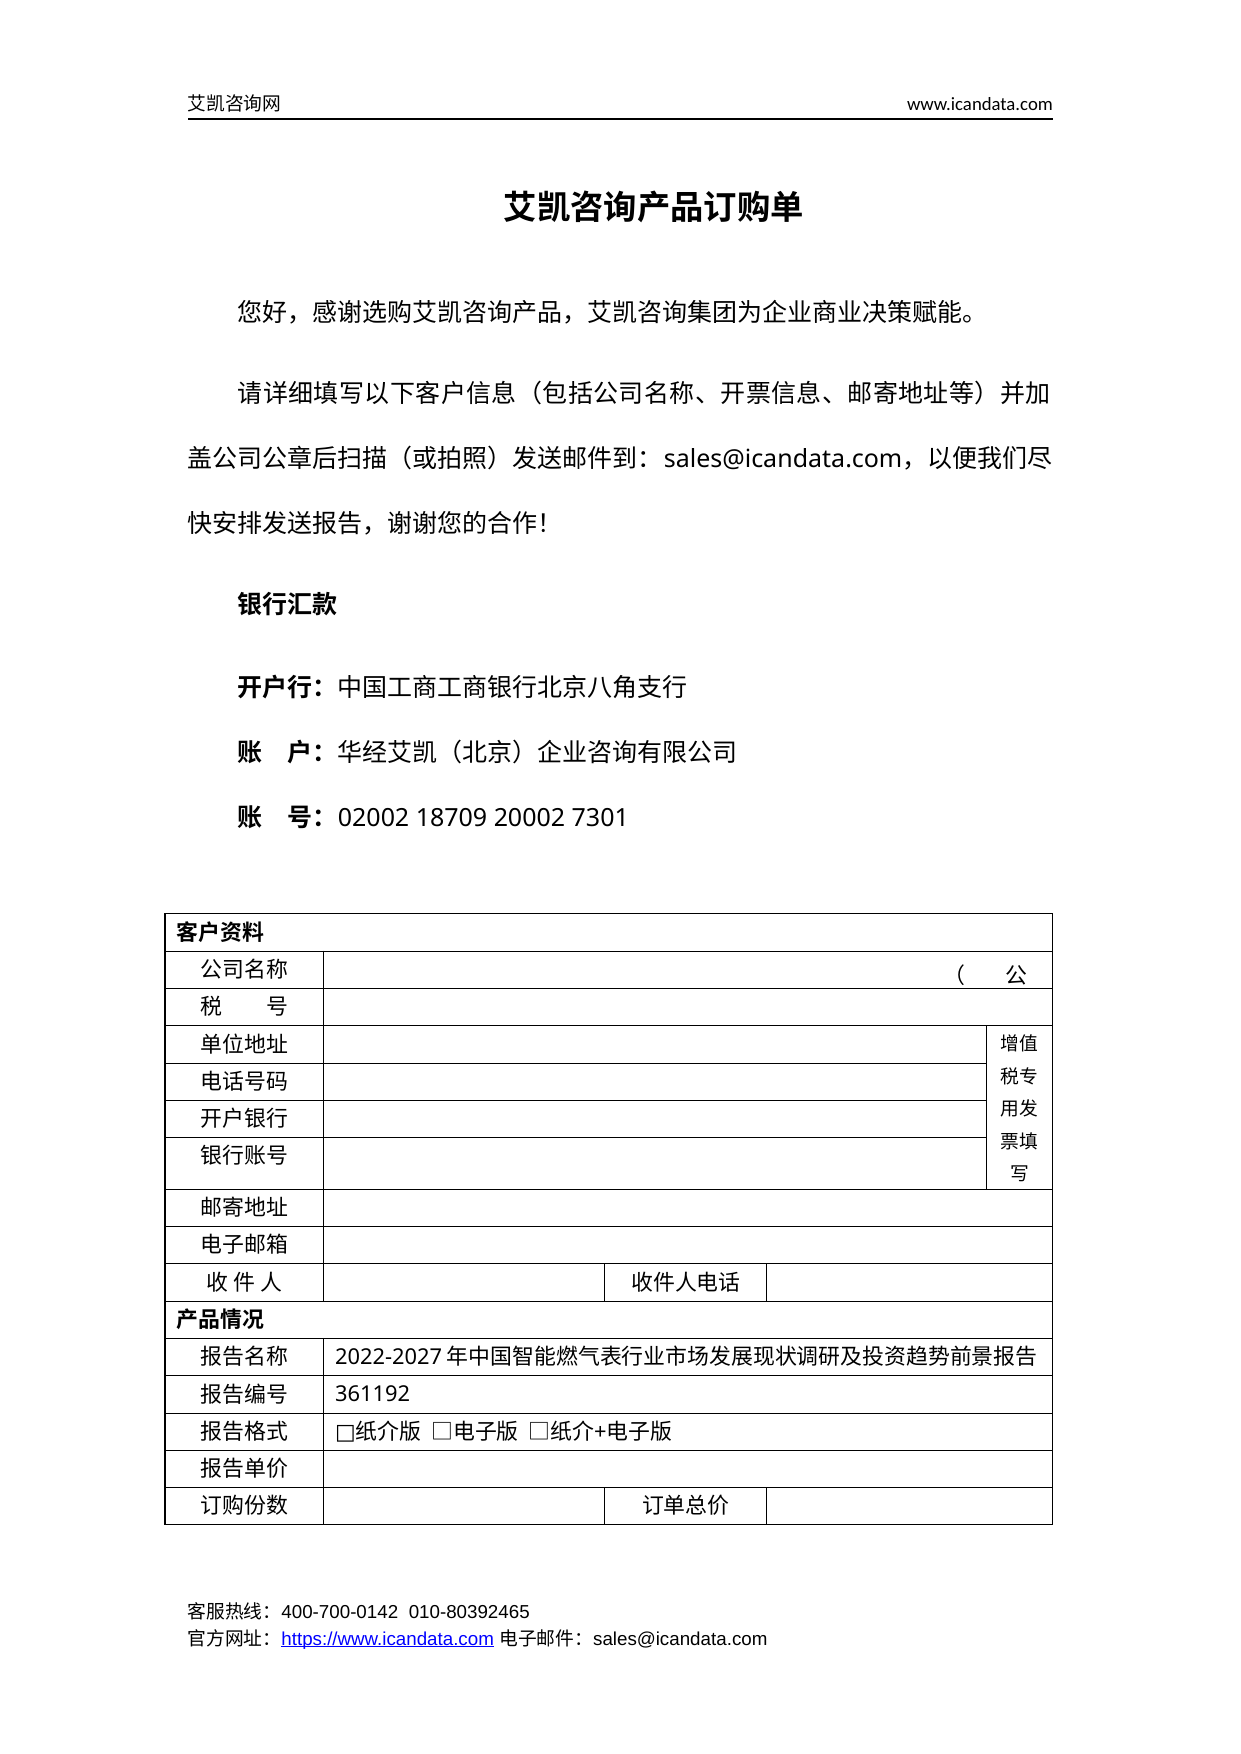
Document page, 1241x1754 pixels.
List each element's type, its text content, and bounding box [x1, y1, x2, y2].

table_cell 收 件 人 [166, 1264, 323, 1301]
table_cell 报告格式 [166, 1414, 323, 1450]
table_cell 产品情况 [166, 1302, 1052, 1338]
table_cell 单位地址 [166, 1026, 323, 1062]
table_cell [324, 1138, 986, 1189]
table_cell 361192 [324, 1376, 1052, 1412]
text 开户行：中国工商工商银行北京八角支行 [187, 653, 1053, 718]
table_cell [324, 1026, 986, 1062]
table_cell [324, 1101, 986, 1137]
table_cell [324, 1227, 1052, 1263]
table_cell [324, 1190, 1052, 1226]
table_cell 电话号码 [166, 1064, 323, 1100]
table_cell [324, 1488, 604, 1524]
table_cell [767, 1264, 1052, 1301]
table_cell 订单总价 [605, 1488, 766, 1524]
table_cell 2022-2027年中国智能燃气表行业市场发展现状调研及投资趋势前景报告 [324, 1339, 1052, 1375]
text 艾凯咨询产品订购单 [187, 172, 1053, 237]
table_cell 增值税专用发票填写 [987, 1026, 1052, 1189]
table_cell 报告名称 [166, 1339, 323, 1375]
table_cell 报告编号 [166, 1376, 323, 1412]
text 账 户：华经艾凯（北京）企业咨询有限公司 [187, 718, 1053, 783]
table_cell [324, 1064, 986, 1100]
text 银行汇款 [187, 570, 1053, 635]
table_cell [767, 1488, 1052, 1524]
table_cell 订购份数 [166, 1488, 323, 1524]
table_cell 电子邮箱 [166, 1227, 323, 1263]
table_cell [324, 1264, 604, 1301]
table_cell 开户银行 [166, 1101, 323, 1137]
table_cell 报告单价 [166, 1451, 323, 1487]
text 请详细填写以下客户信息（包括公司名称、开票信息、邮寄地址等）并加盖公司公章后扫描（或拍照）发送邮件到：sales@icandata.com，以便我们尽快安排发送报告，谢谢您的合作！ [187, 359, 1053, 554]
table_cell 税 号 [166, 989, 323, 1025]
text 您好，感谢选购艾凯咨询产品，艾凯咨询集团为企业商业决策赋能。 [187, 278, 1053, 343]
text 账 号：02002 18709 20002 7301 [187, 783, 1053, 848]
table_cell 邮寄地址 [166, 1190, 323, 1226]
table_header 客户资料 [166, 914, 1052, 951]
table_cell [324, 989, 1052, 1025]
table_cell [324, 952, 1052, 988]
table_cell □纸介版 □电子版 □纸介+电子版 [324, 1414, 1052, 1450]
table_cell 收件人电话 [605, 1264, 766, 1301]
table_cell 公司名称 [166, 952, 323, 988]
table_cell [324, 1451, 1052, 1487]
table_cell 银行账号 [166, 1138, 323, 1189]
